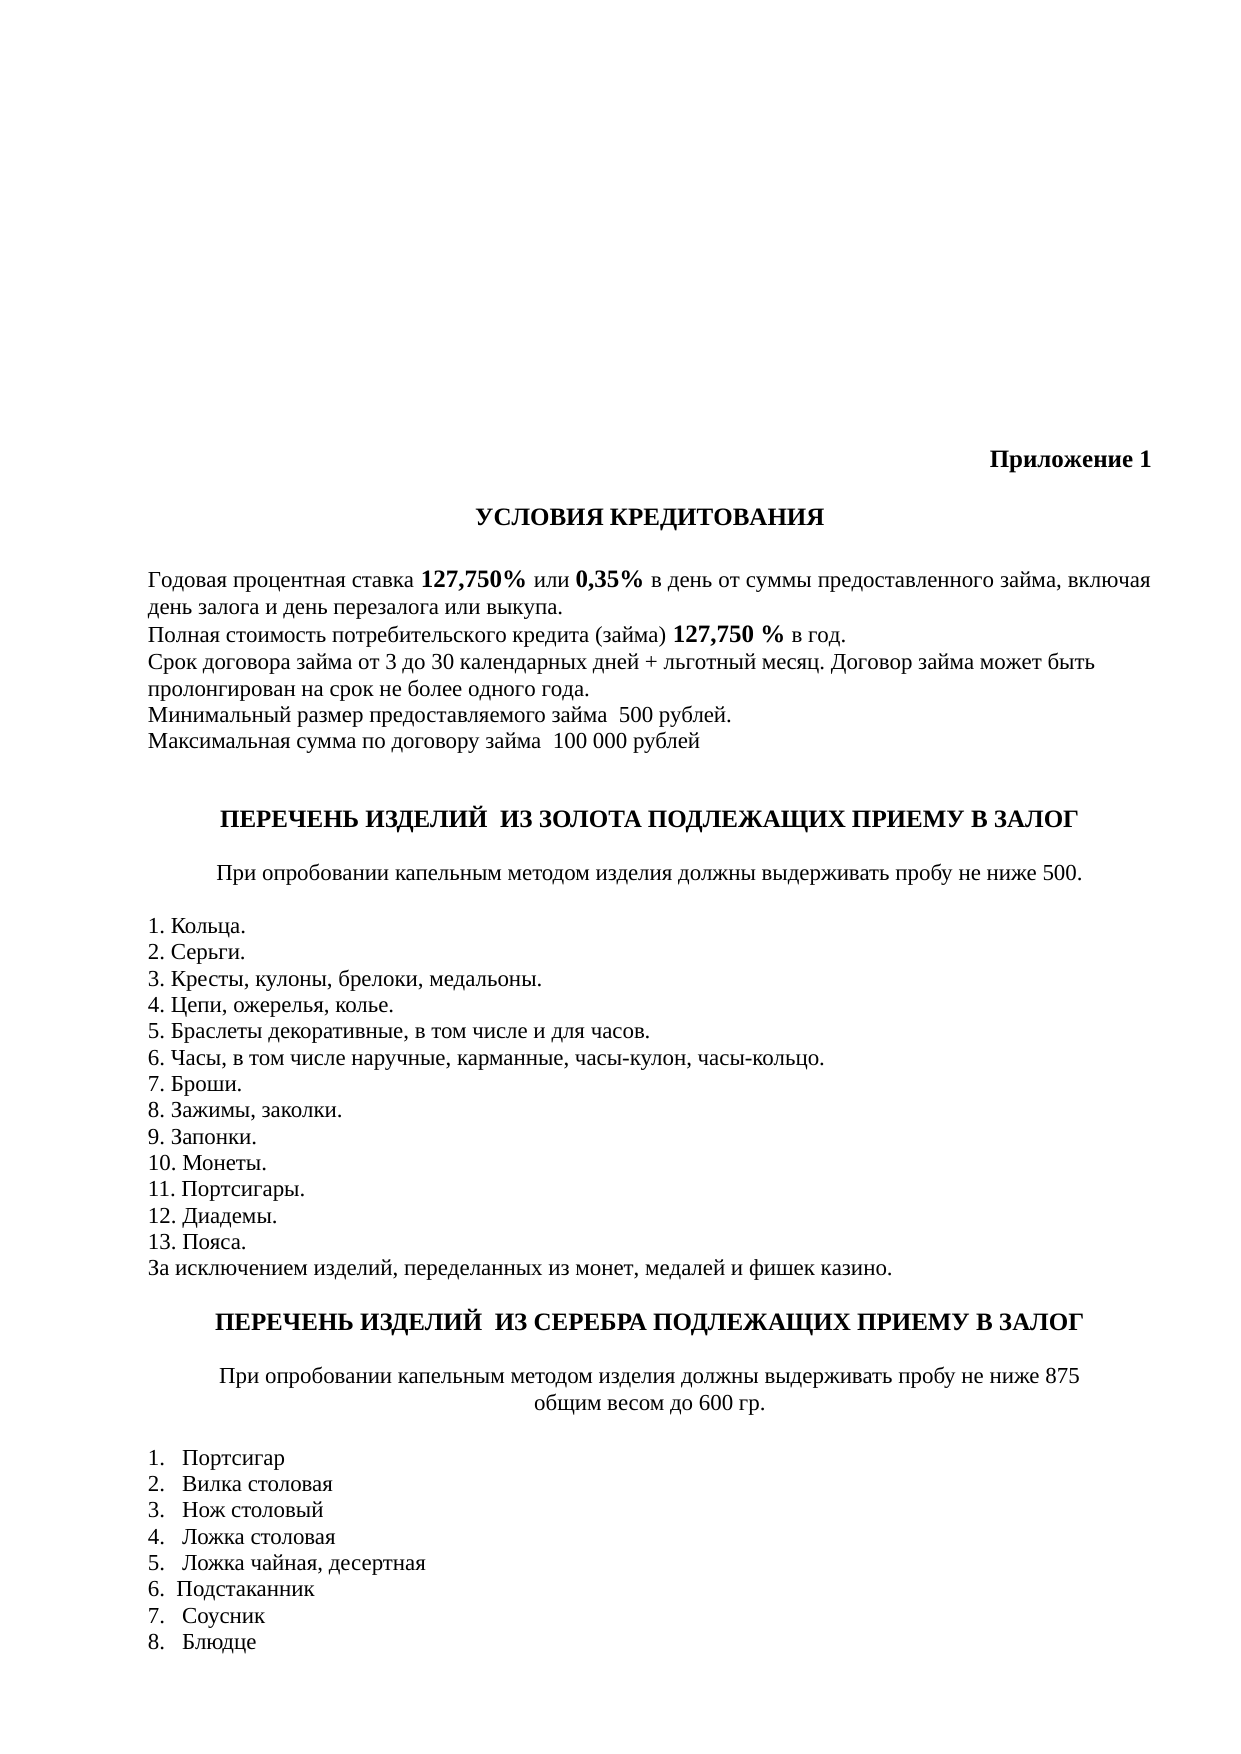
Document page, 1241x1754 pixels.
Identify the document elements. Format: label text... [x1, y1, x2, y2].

list Приложение 1 [148, 444, 1152, 473]
text 1. Портсигар [148, 1444, 1152, 1470]
text ПЕРЕЧЕНЬ ИЗДЕЛИЙ ИЗ ЗОЛОТА ПОДЛЕЖАЩИХ ПРИЕМУ В ЗАЛОГ [148, 804, 1152, 833]
text 9. Запонки. [148, 1123, 1152, 1149]
text 2. Вилка столовая [148, 1470, 1152, 1496]
text Срок договора займа от 3 до 30 календарных дней + льготный месяц. Договор займа может быть пролонгирован на срок не более одного года. [148, 648, 1152, 701]
text 8. Зажимы, заколки. [148, 1096, 1152, 1123]
text 4. Ложка столовая [148, 1523, 1152, 1549]
text 5. Браслеты декоративные, в том числе и для часов. [148, 1017, 1152, 1044]
text 6. Часы, в том числе наручные, карманные, часы-кулон, часы-кольцо. [148, 1044, 1152, 1070]
text общим весом до 600 гр. [148, 1389, 1152, 1415]
text УСЛОВИЯ КРЕДИТОВАНИЯ [148, 502, 1152, 531]
text 2. Серьги. [148, 938, 1152, 964]
text 1. Кольца. [148, 912, 1152, 938]
text За исключением изделий, переделанных из монет, медалей и фишек казино. [148, 1254, 1152, 1281]
text 10. Монеты. [148, 1149, 1152, 1175]
text 6. Подстаканник [148, 1576, 1152, 1602]
text Максимальная сумма по договору займа 100 000 рублей [148, 727, 1152, 778]
text 7. Соусник [148, 1602, 1152, 1628]
text Минимальный размер предоставляемого займа 500 рублей. [148, 701, 1152, 727]
text 11. Портсигары. [148, 1175, 1152, 1202]
text Годовая процентная ставка 127,750% или 0,35% в день от суммы предоставленного займа, включая день залога и день перезалога или выкупа. [148, 564, 1152, 619]
text 12. Диадемы. [148, 1202, 1152, 1228]
text 3. Кресты, кулоны, брелоки, медальоны. [148, 964, 1152, 991]
text 8. Блюдце [148, 1628, 1152, 1654]
text 13. Пояса. [148, 1228, 1152, 1254]
text При опробовании капельным методом изделия должны выдерживать пробу не ниже 500. [148, 859, 1152, 886]
text При опробовании капельным методом изделия должны выдерживать пробу не ниже 875 [148, 1362, 1152, 1389]
text 7. Броши. [148, 1070, 1152, 1096]
text 3. Нож столовый [148, 1496, 1152, 1523]
text 5. Ложка чайная, десертная [148, 1549, 1152, 1576]
text Полная стоимость потребительского кредита (займа) 127,750 % в год. [148, 619, 1152, 648]
text 4. Цепи, ожерелья, колье. [148, 991, 1152, 1017]
text ПЕРЕЧЕНЬ ИЗДЕЛИЙ ИЗ СЕРЕБРА ПОДЛЕЖАЩИХ ПРИЕМУ В ЗАЛОГ [148, 1281, 1152, 1336]
